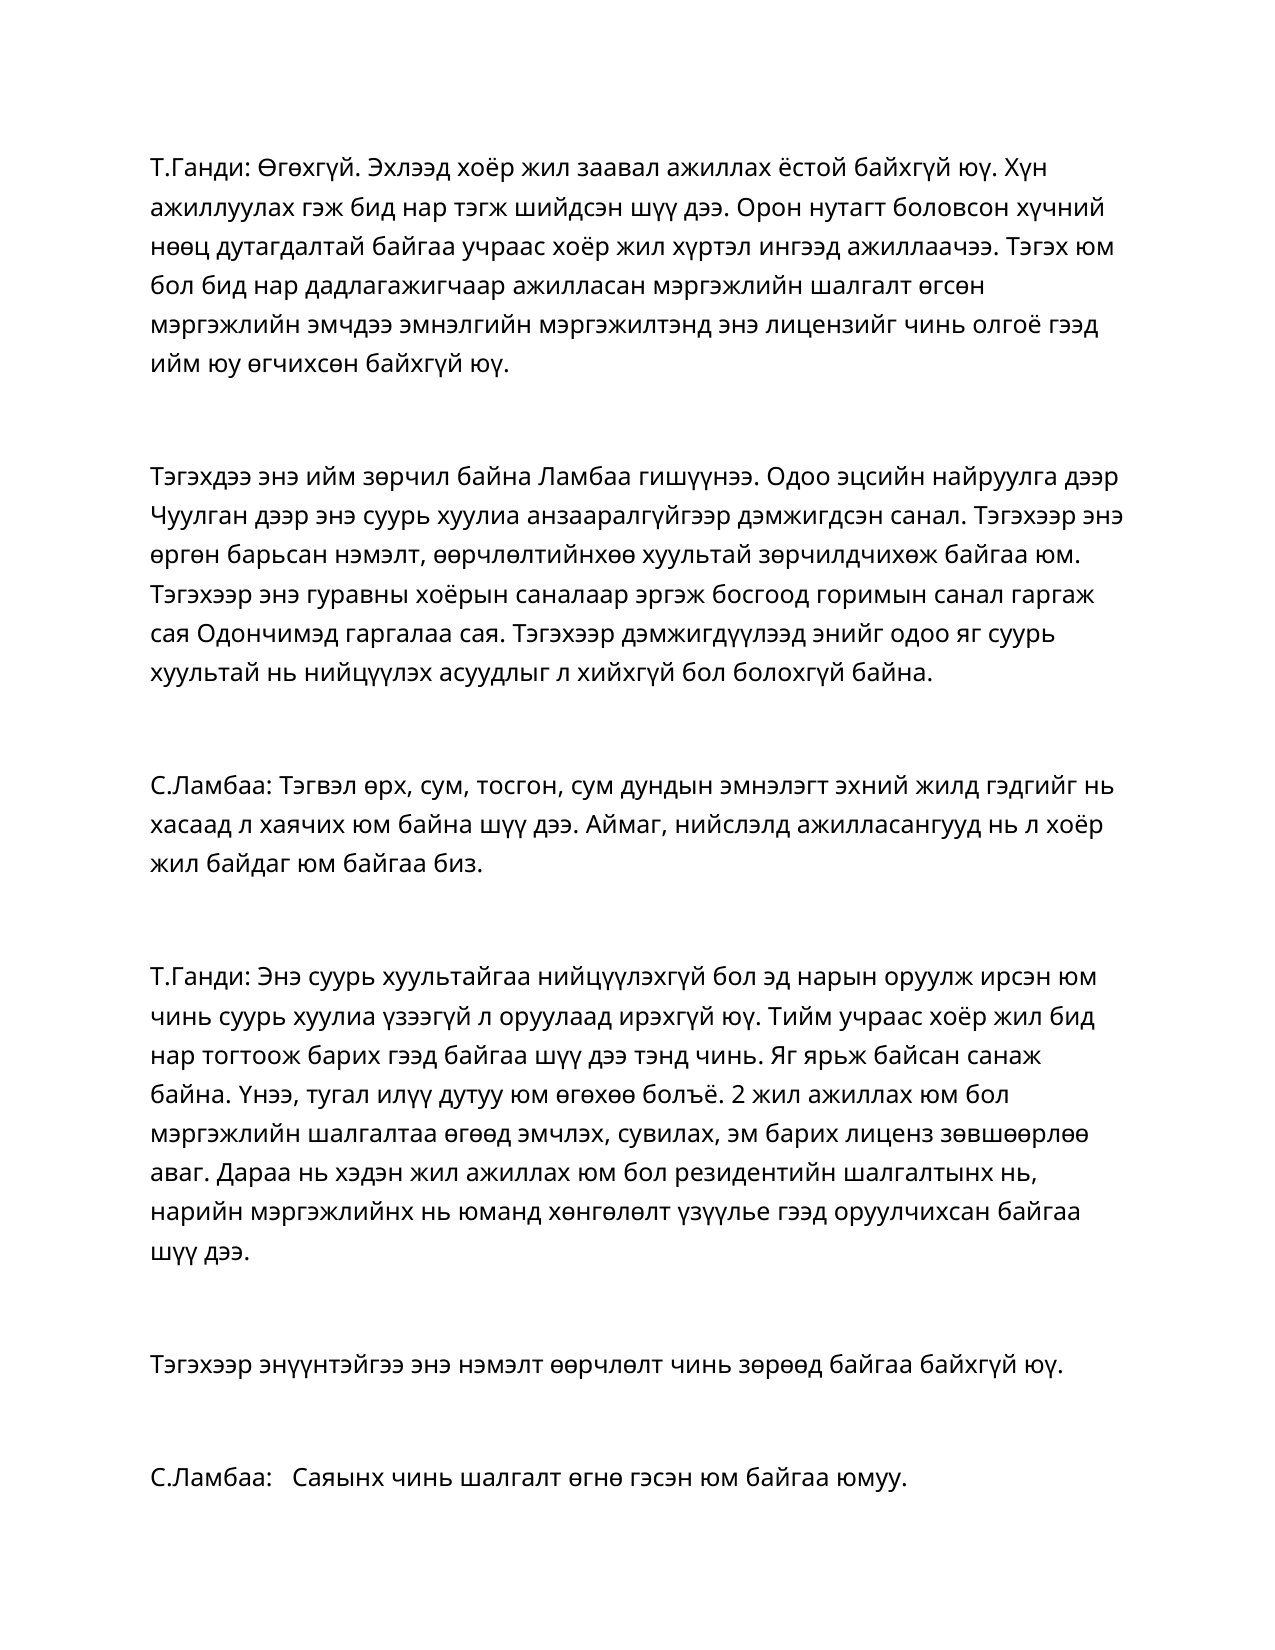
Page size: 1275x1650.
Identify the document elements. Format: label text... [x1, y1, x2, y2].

text Т.Ганди: Өгөхгүй. Эхлээд хоёр жил заавал ажиллах ёстой байхгүй юү. Хүн ажиллуулах гэж бид нар тэгж шийдсэн шүү дээ. Орон нутагт боловсон хүчний нөөц дутагдалтай байгаа учраас хоёр жил хүртэл ингээд ажиллаачээ. Тэгэх юм бол бид нар дадлагажигчаар ажилласан мэргэжлийн шалгалт өгсөн мэргэжлийн эмчдээ эмнэлгийн мэргэжилтэнд энэ лицензийг чинь олгоё гээд ийм юу өгчихсөн байхгүй юү. [150, 150, 1125, 380]
text С.Ламбаа: Тэгвэл өрх, сум, тосгон, сум дундын эмнэлэгт эхний жилд гэдгийг нь хасаад л хаячих юм байна шүү дээ. Аймаг, нийслэлд ажилласангууд нь л хоёр жил байдаг юм байгаа биз. [150, 768, 1125, 880]
text Т.Ганди: Энэ суурь хуультайгаа нийцүүлэхгүй бол эд нарын оруулж ирсэн юм чинь суурь хуулиа үзээгүй л оруулаад ирэхгүй юү. Тийм учраас хоёр жил бид нар тогтоож барих гээд байгаа шүү дээ тэнд чинь. Яг ярьж байсан санаж байна. Үнээ, тугал илүү дутуу юм өгөхөө болъё. 2 жил ажиллах юм бол мэргэжлийн шалгалтаа өгөөд эмчлэх, сувилах, эм барих лиценз зөвшөөрлөө аваг. Дараа нь хэдэн жил ажиллах юм бол резидентийн шалгалтынх нь, нарийн мэргэжлийнх нь юманд хөнгөлөлт үзүүлье гээд оруулчихсан байгаа шүү дээ. [150, 959, 1125, 1267]
text Тэгэхээр энүүнтэйгээ энэ нэмэлт өөрчлөлт чинь зөрөөд байгаа байхгүй юү. [150, 1346, 1125, 1380]
text С.Ламбаа: Саяынх чинь шалгалт өгнө гэсэн юм байгаа юмуу. [150, 1459, 1125, 1493]
text Тэгэхдээ энэ ийм зөрчил байна Ламбаа гишүүнээ. Одоо эцсийн найруулга дээр Чуулган дээр энэ суурь хуулиа анзааралгүйгээр дэмжигдсэн санал. Тэгэхээр энэ өргөн барьсан нэмэлт, өөрчлөлтийнхөө хуультай зөрчилдчихөж байгаа юм. Тэгэхээр энэ гуравны хоёрын саналаар эргэж босгоод горимын санал гаргаж сая Одончимэд гаргалаа сая. Тэгэхээр дэмжигдүүлээд энийг одоо яг суурь хуультай нь нийцүүлэх асуудлыг л хийхгүй бол болохгүй байна. [150, 459, 1125, 689]
